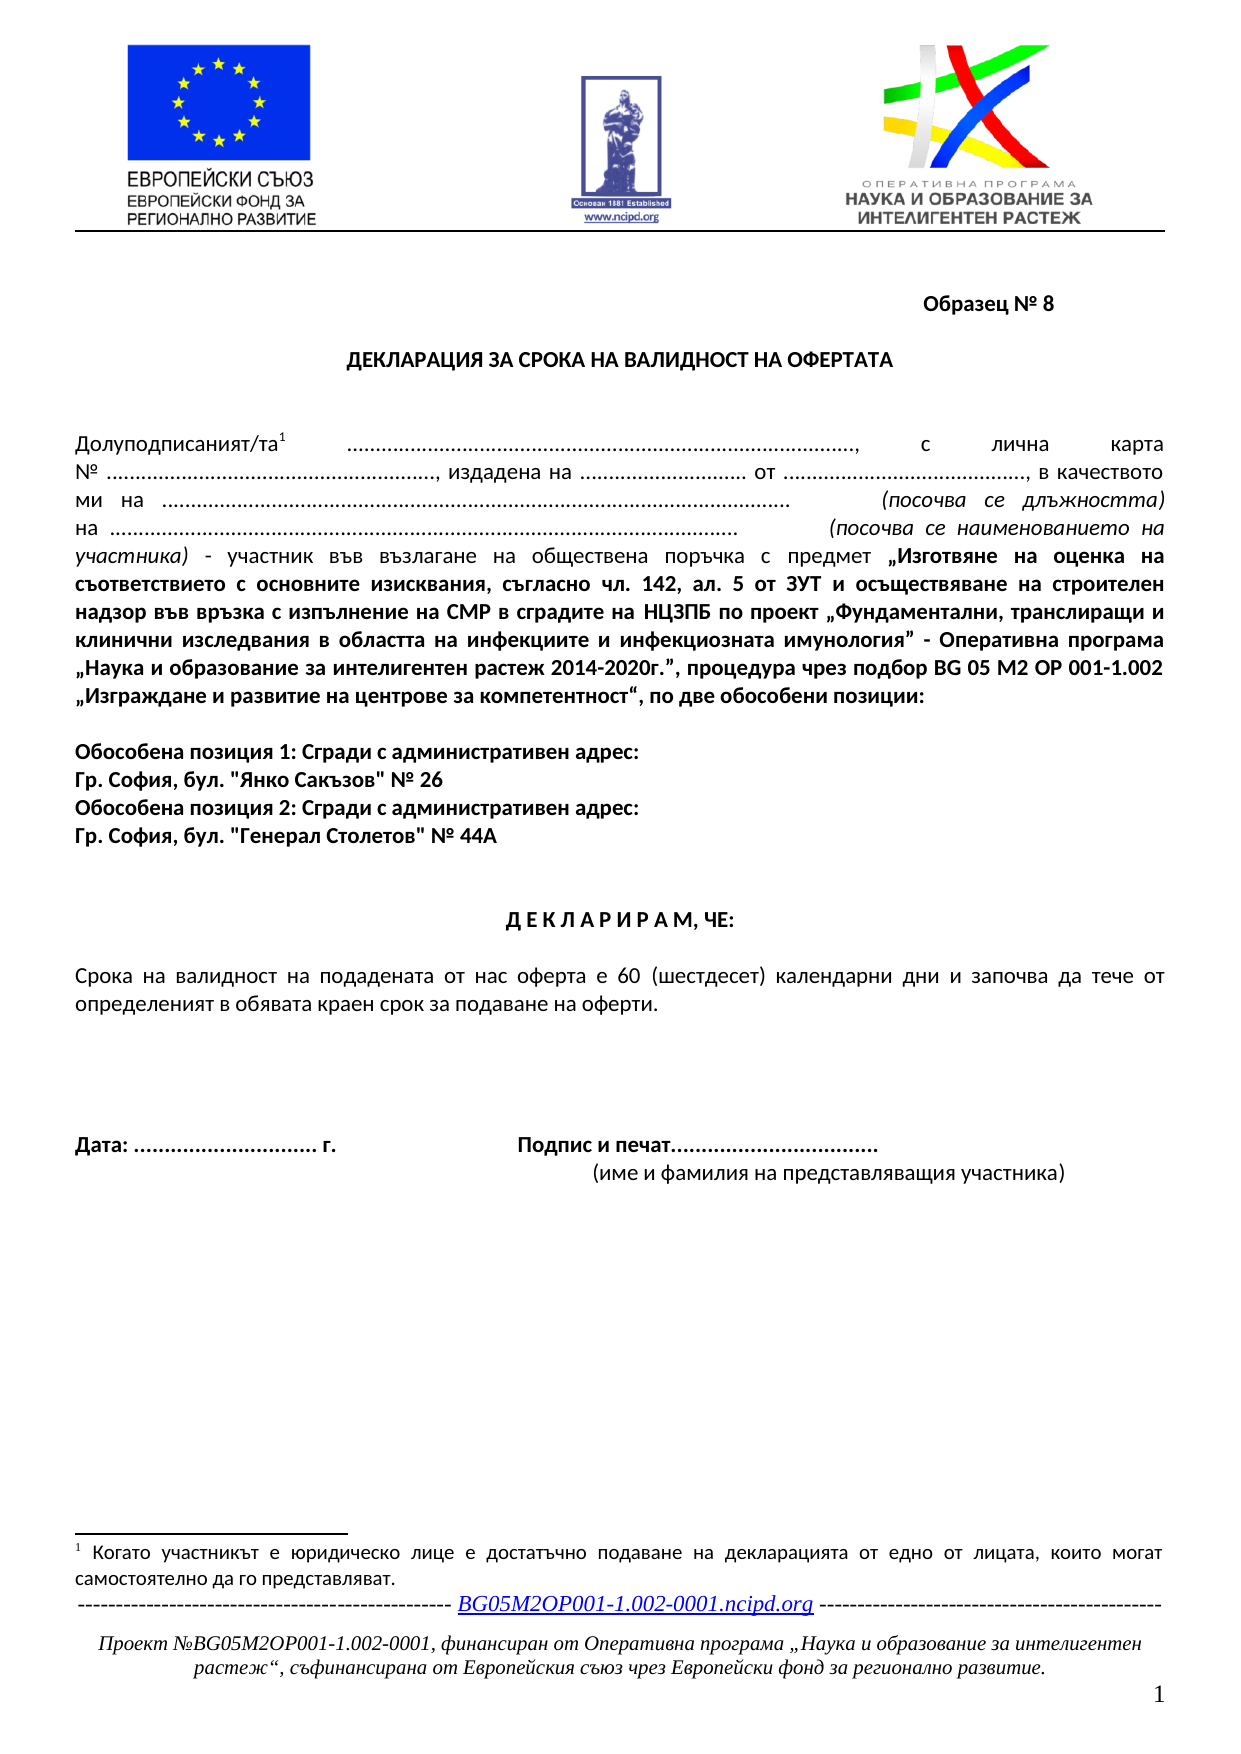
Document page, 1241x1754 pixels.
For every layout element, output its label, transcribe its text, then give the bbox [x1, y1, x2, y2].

text Гр. София, бул. "Генерал Столетов" № 44А [75, 821, 1165, 849]
text Д Е К Л А Р И Р А М, ЧЕ: [75, 905, 1165, 933]
text Обособена позиция 1: Сгради с административен адрес: [75, 737, 1165, 765]
text Долуподписаният/та ........................................................................................, с лична карта № ........................................................., издадена на ............................. от .........................................., в качеството ми на ............................................................................................................. (посочва се длъжността) на ............................................................................................................. (посочва се наименованието на участника) - участник във възлагане на обществена поръчка с предмет „Изготвяне на оценка на съответствието с основните изисквания, съгласно чл. 142, ал. 5 от ЗУТ и осъществяване на строителен надзор във връзка с изпълнение на СМР в сградите на НЦЗПБ по проект „Фундаментални, транслиращи и клинични изследвания в областта на инфекциите и инфекциозната имунология” - Оперативна програма „Наука и образование за интелигентен растеж 2014-2020г.”, процедура чрез подбор BG 05 M2 OP 001-1.002 „Изграждане и развитие на центрове за компетентност“, по две обособени позиции: [75, 429, 1165, 709]
text Гр. София, бул. "Янко Сакъзов" № 26 [75, 765, 1165, 793]
text (име и фамилия на представляващия участника) [592, 1158, 1165, 1186]
text Срока на валидност на подадената от нас оферта е 60 (шестдесет) календарни дни и започва да тече от определеният в обявата краен срок за подаване на оферти. [75, 961, 1165, 1017]
text ДЕКЛАРАЦИЯ ЗА СРОКА НА ВАЛИДНОСТ НА ОФЕРТАТА [75, 345, 1165, 373]
text Дата: .............................. г. Подпис и печат.................................. [75, 1130, 1165, 1158]
text Обособена позиция 2: Сгради с административен адрес: [75, 793, 1165, 821]
picture [110, 41, 1099, 226]
text Образец № 8 [739, 289, 1165, 317]
